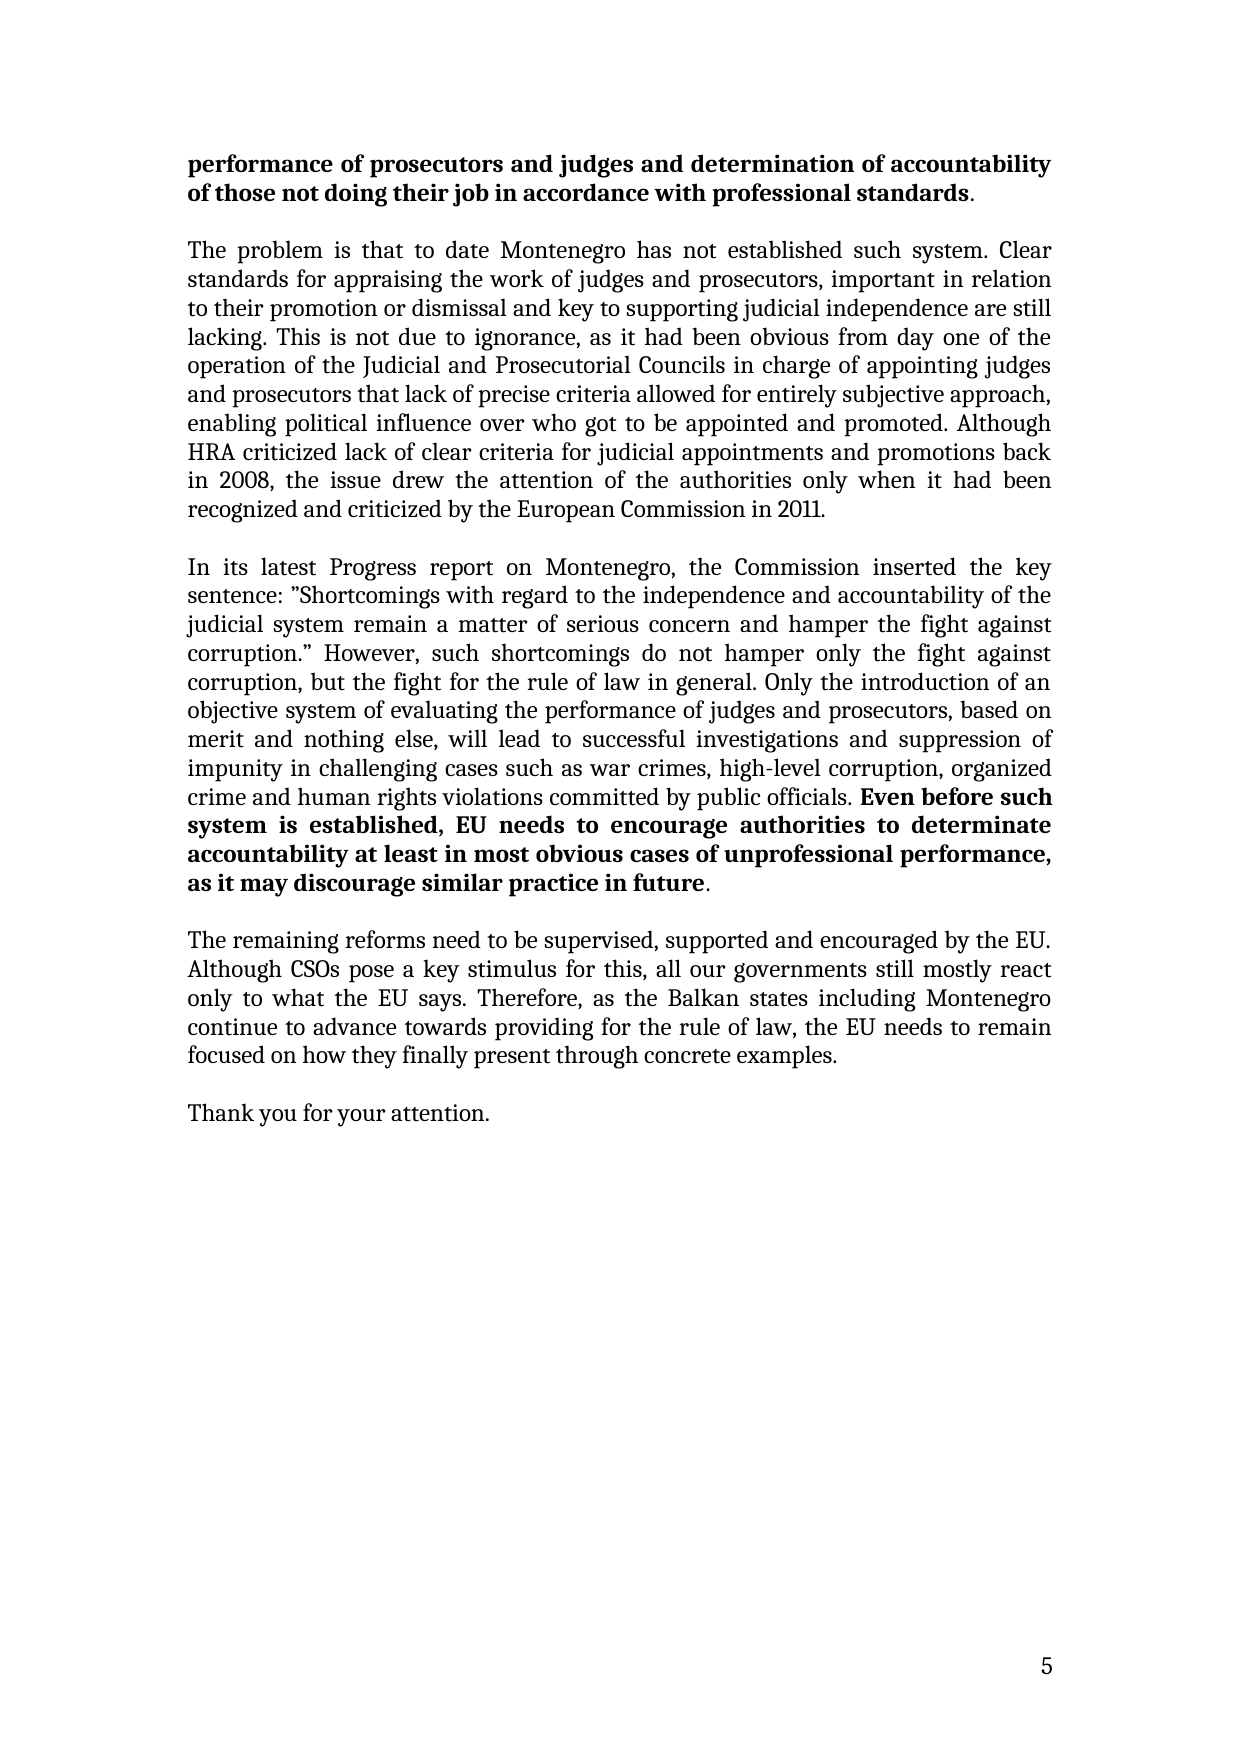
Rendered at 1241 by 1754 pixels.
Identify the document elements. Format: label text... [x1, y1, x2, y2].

text The problem is that to date Montenegro has not established such system. Clear standards for appraising the work of judges and prosecutors, important in relation to their promotion or dismissal and key to supporting judicial independence are still lacking. This is not due to ignorance, as it had been obvious from day one of the operation of the Judicial and Prosecutorial Councils in charge of appointing judges and prosecutors that lack of precise criteria allowed for entirely subjective approach, enabling political influence over who got to be appointed and promoted. Although HRA criticized lack of clear criteria for judicial appointments and promotions back in 2008, the issue drew the attention of the authorities only when it had been recognized and criticized by the European Commission in 2011. [187, 236, 1053, 524]
text In its latest Progress report on Montenegro, the Commission inserted the key sentence: ”Shortcomings with regard to the independence and accountability of the judicial system remain a matter of serious concern and hamper the fight against corruption.” However, such shortcomings do not hamper only the fight against corruption, but the fight for the rule of law in general. Only the introduction of an objective system of evaluating the performance of judges and prosecutors, based on merit and nothing else, will lead to successful investigations and suppression of impunity in challenging cases such as war crimes, high-level corruption, organized crime and human rights violations committed by public officials. Even before such system is established, EU needs to encourage authorities to determinate accountability at least in most obvious cases of unprofessional performance, as it may discourage similar practice in future. [187, 552, 1053, 897]
text The remaining reforms need to be supervised, supported and encouraged by the EU. Although CSOs pose a key stimulus for this, all our governments still mostly react only to what the EU says. Therefore, as the Balkan states including Montenegro continue to advance towards providing for the rule of law, the EU needs to remain focused on how they finally present through concrete examples. [187, 926, 1053, 1070]
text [187, 150, 1053, 207]
text Thank you for your attention. [187, 1099, 1053, 1127]
